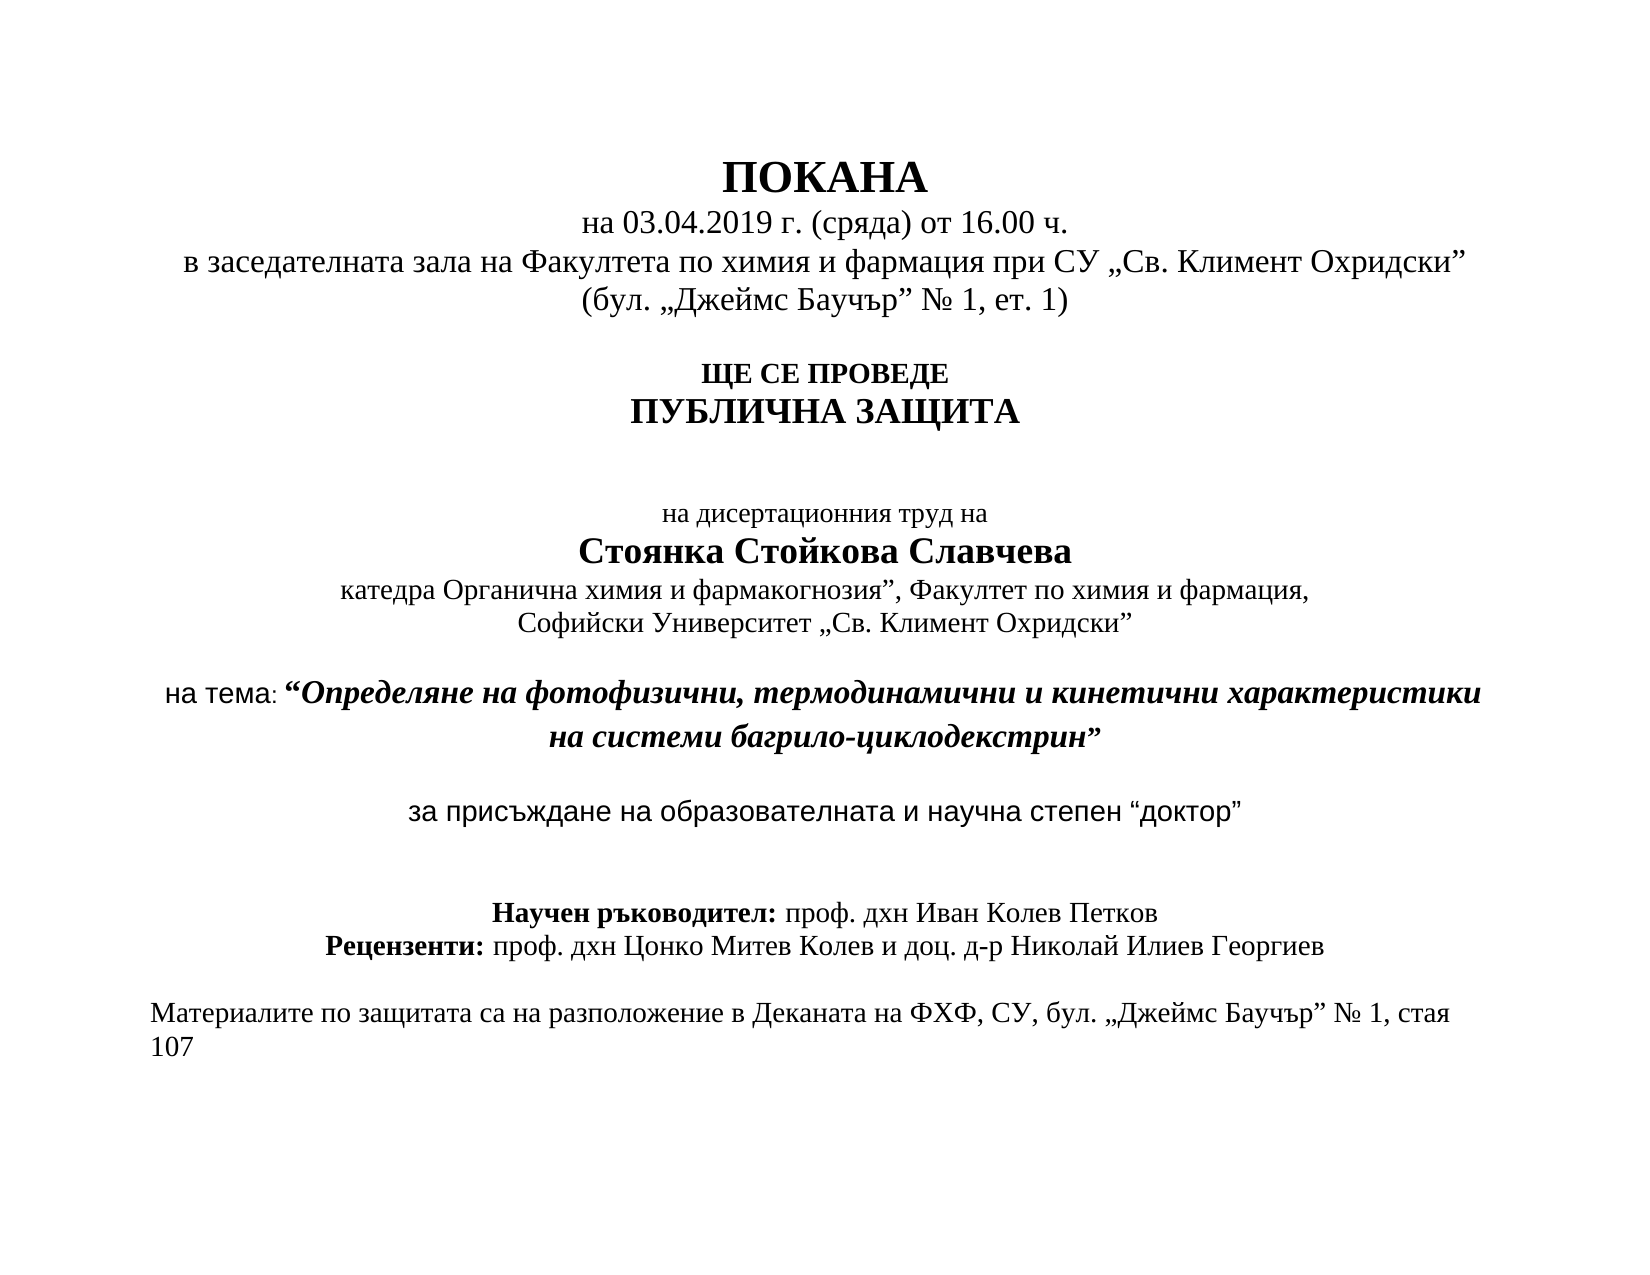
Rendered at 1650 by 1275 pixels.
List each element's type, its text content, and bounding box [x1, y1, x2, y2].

text Научен ръководител: проф. дхн Иван Колев Петков [150, 895, 1500, 928]
text на тема: “Определяне на фотофизични, термодинамични и кинетични характеристики на системи багрило-циклодекстрин” [150, 673, 1500, 755]
text ПОКАНА [150, 150, 1500, 203]
text Материалите по защитата са на разположение в Деканата на ФХФ, СУ, бул. „Джеймс Баучър” № 1, стая 107 [150, 996, 1500, 1063]
text за присъждане на образователната и научна степен “доктор” [150, 794, 1500, 828]
text катедра Органична химия и фармакогнозия”, Факултет по химия и фармация, [150, 572, 1500, 606]
text (бул. „Джеймс Баучър” № 1, ет. 1) [150, 279, 1500, 318]
text Стоянка Стойкова Славчева [150, 529, 1500, 572]
text ЩЕ СЕ ПРОВЕДЕ [150, 356, 1500, 390]
text в заседателната зала на Факултета по химия и фармация при СУ „Св. Климент Охридски” [150, 241, 1500, 279]
text ПУБЛИЧНА ЗАЩИТА [150, 390, 1500, 432]
text Рецензенти: проф. дхн Цонко Митев Колев и доц. д-р Николай Илиев Георгиев [150, 928, 1500, 962]
text на дисертационния труд на [150, 496, 1500, 529]
text Софийски Университет „Св. Климент Охридски” [150, 606, 1500, 639]
text на 03.04.2019 г. (сряда) от 16.00 ч. [150, 203, 1500, 241]
